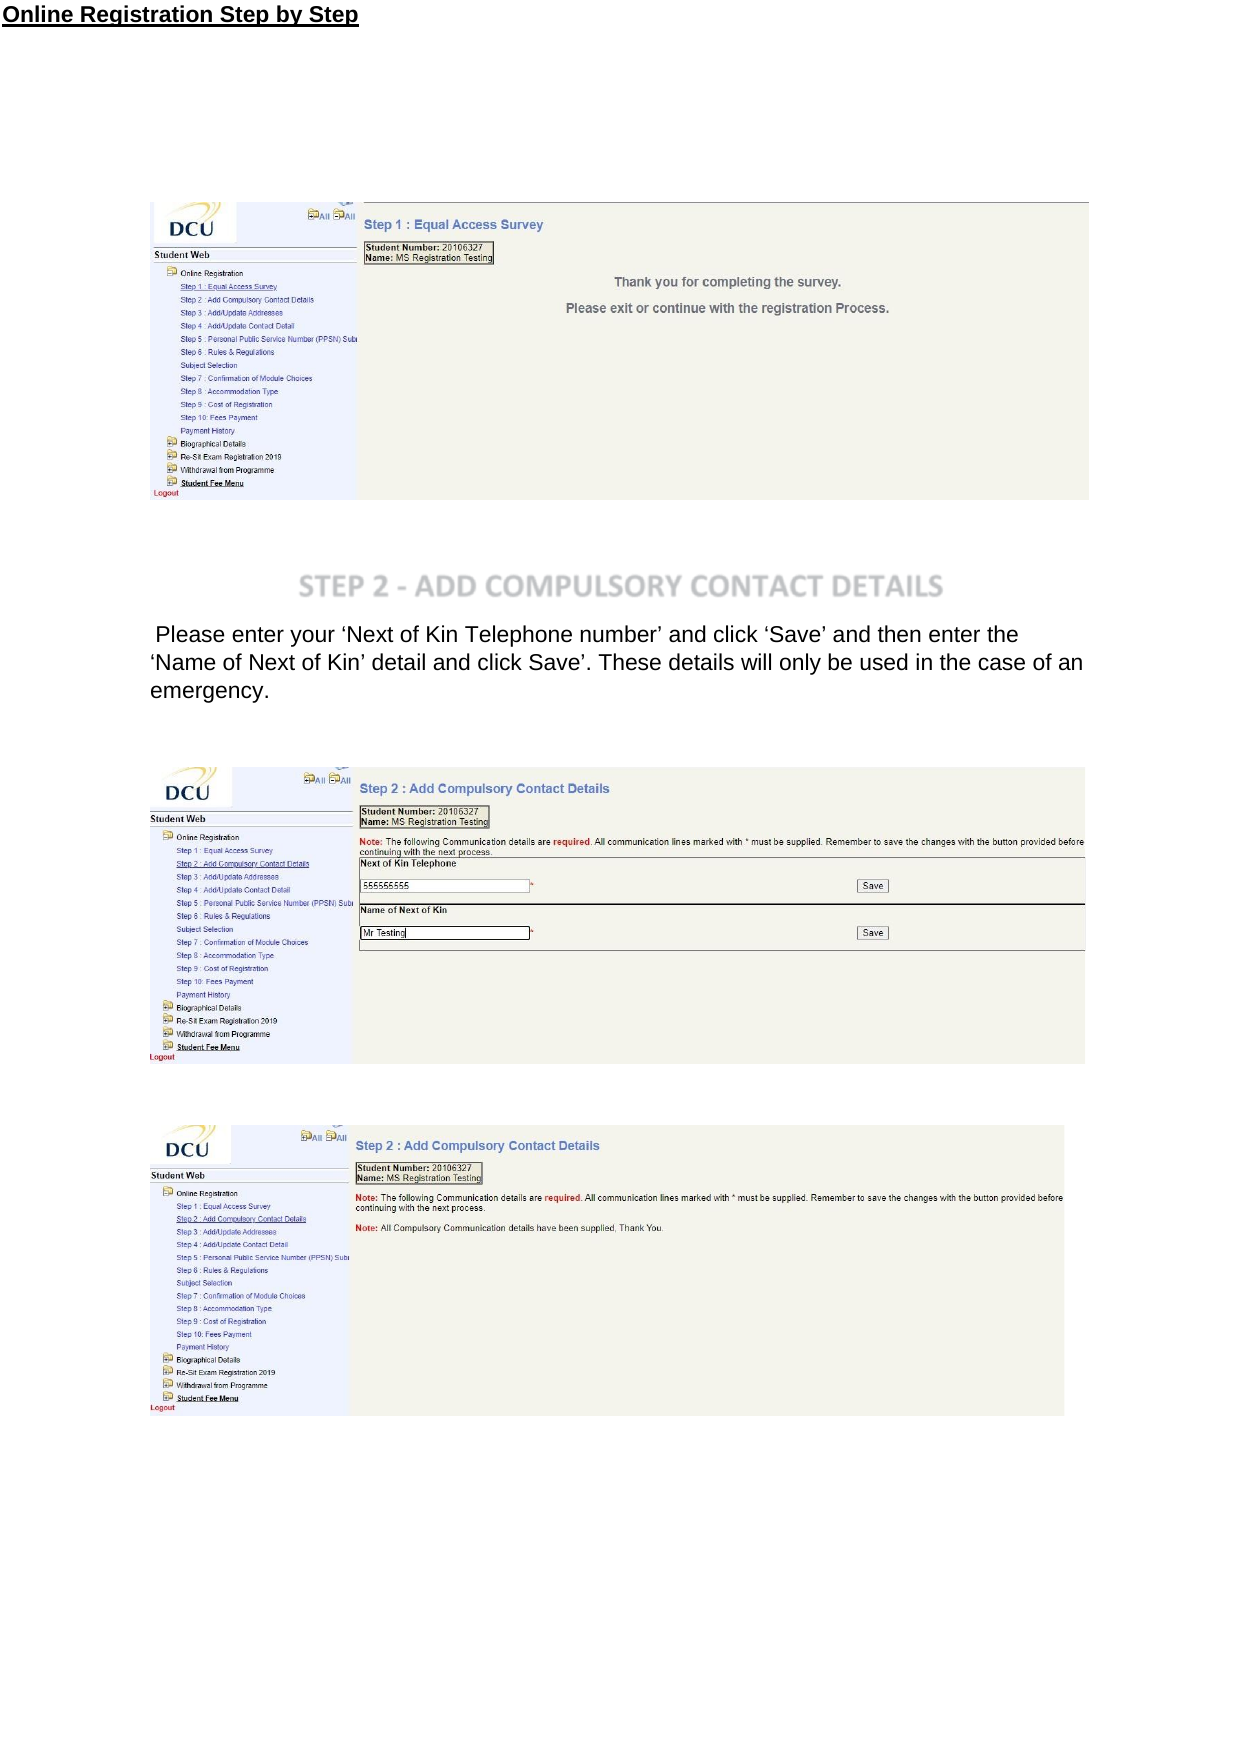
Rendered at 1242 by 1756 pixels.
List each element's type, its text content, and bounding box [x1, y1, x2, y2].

picture [150, 1125, 1065, 1416]
picture [150, 202, 1089, 500]
picture [297, 573, 944, 598]
picture [150, 767, 1085, 1064]
text Please enter your ‘Next of Kin Telephone number’ and click ‘Save’ and then enter the ‘Name of Next of Kin’ detail and click Save’. These details will only be used in the case of an emergency. [150, 621, 1085, 703]
